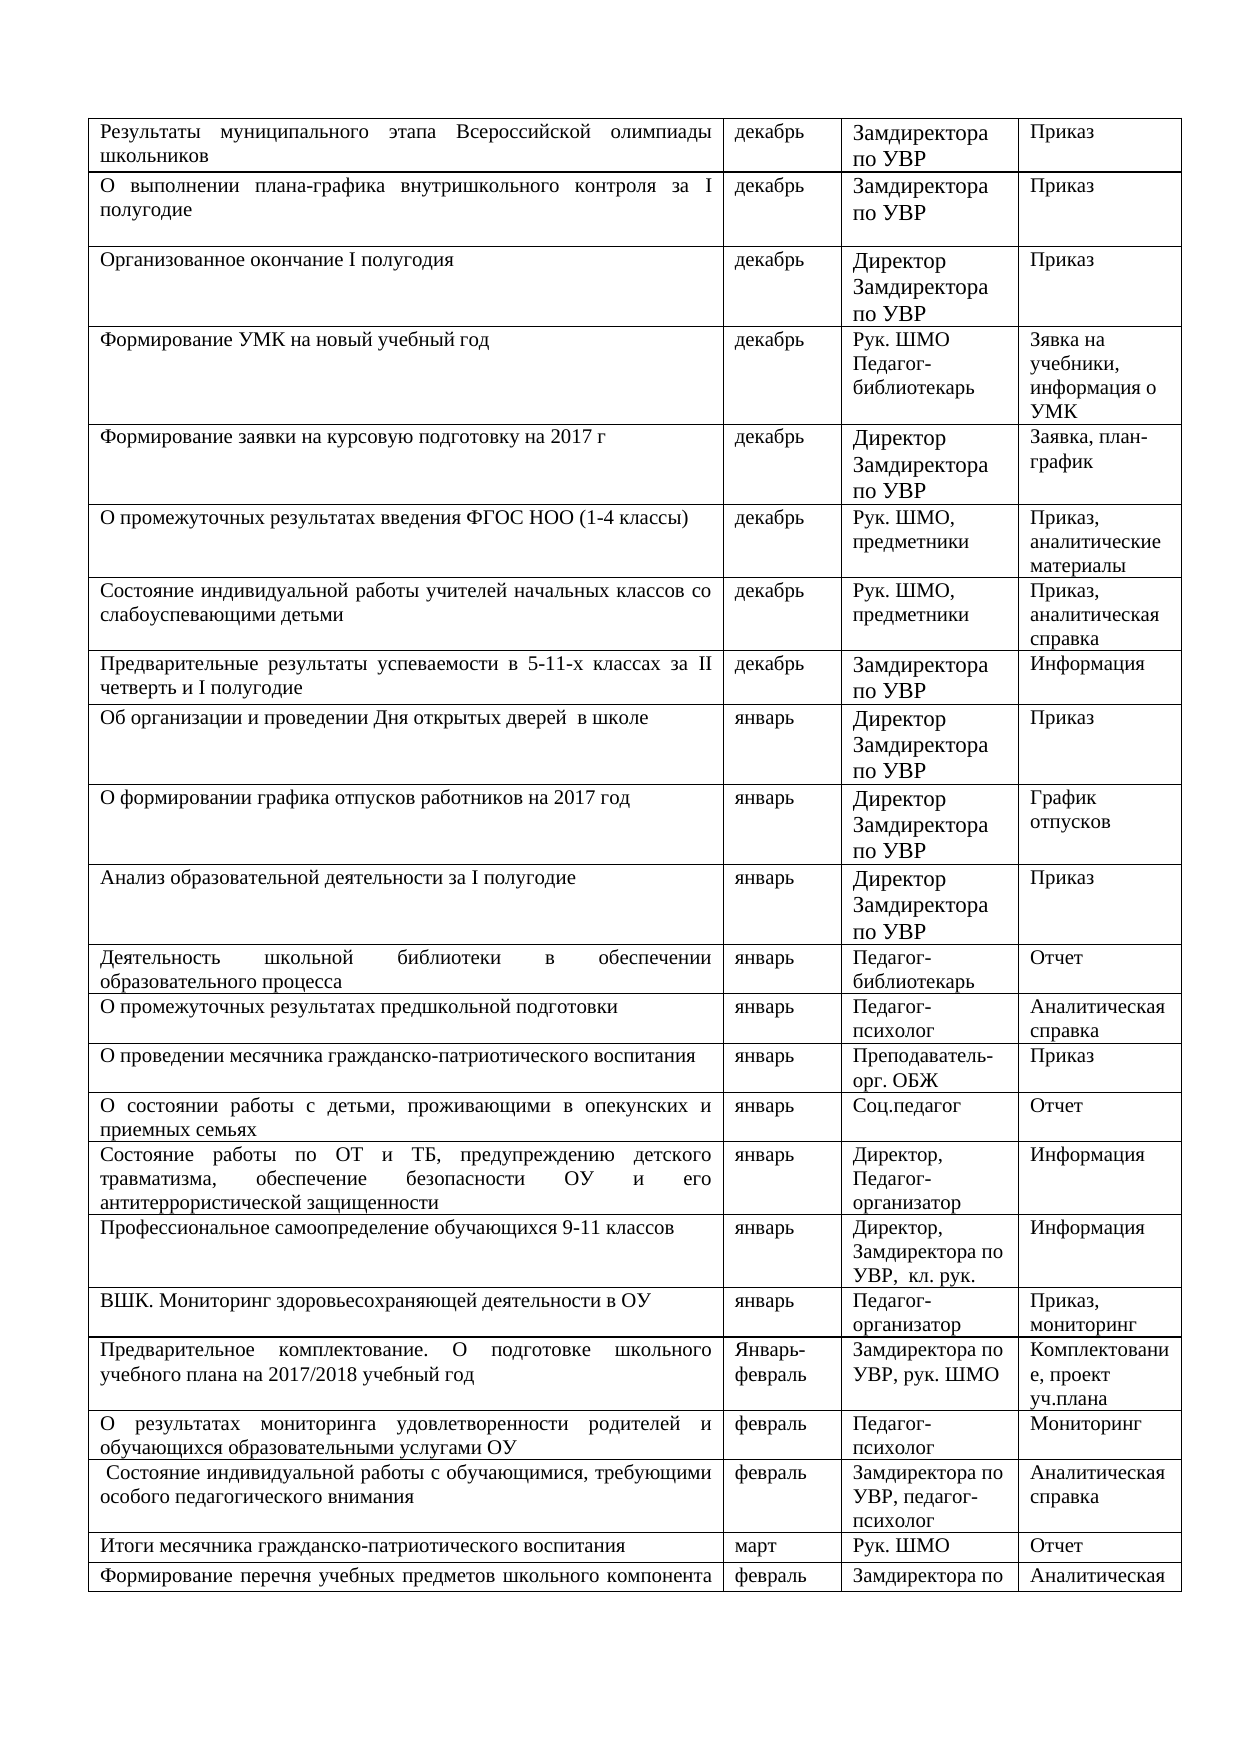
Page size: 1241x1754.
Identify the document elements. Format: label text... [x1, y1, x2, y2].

table_cell Приказ [1019, 119, 1181, 171]
table_cell январь [724, 1215, 841, 1287]
table_cell График отпусков [1019, 785, 1181, 864]
table_cell Рук. ШМО, предметники [842, 578, 1018, 650]
table_cell Формирование заявки на курсовую подготовку на 2017 г [89, 425, 723, 503]
table_cell январь [724, 1093, 841, 1141]
table_cell Директор Замдиректора по УВР [842, 785, 1018, 864]
table_cell Аналитическая справка [1019, 1460, 1181, 1532]
table_cell ВШК. Мониторинг здоровьесохраняющей деятельности в ОУ [89, 1288, 723, 1336]
table_cell Информация [1019, 1142, 1181, 1214]
table_cell Рук. ШМО [842, 1533, 1018, 1562]
table_cell февраль [724, 1563, 841, 1591]
table_cell декабрь [724, 505, 841, 577]
table_cell Приказ [1019, 1044, 1181, 1092]
table_cell январь [724, 785, 841, 864]
table_cell Организованное окончание I полугодия [89, 247, 723, 326]
table_cell январь [724, 705, 841, 784]
table_cell Результаты муниципального этапа Всероссийской олимпиады школьников [89, 119, 723, 171]
table_cell Замдиректора по УВР [842, 651, 1018, 704]
table_cell Преподаватель-орг. ОБЖ [842, 1044, 1018, 1092]
table_cell декабрь [724, 247, 841, 326]
table_cell Отчет [1019, 1093, 1181, 1141]
table_cell Приказ, аналитические материалы [1019, 505, 1181, 577]
table_cell Заявка, план-график [1019, 425, 1181, 503]
table_cell Приказ [1019, 247, 1181, 326]
table_cell декабрь [724, 651, 841, 704]
table_cell О выполнении плана-графика внутришкольного контроля за I полугодие [89, 173, 723, 246]
table_cell О промежуточных результатах предшкольной подготовки [89, 994, 723, 1042]
table_cell декабрь [724, 173, 841, 246]
table_cell Педагог-организатор [842, 1288, 1018, 1336]
table_cell Приказ [1019, 865, 1181, 944]
table_cell март [724, 1533, 841, 1562]
table_cell январь [724, 994, 841, 1042]
table_cell Замдиректора по УВР [842, 173, 1018, 246]
table_cell Анализ образовательной деятельности за I полугодие [89, 865, 723, 944]
table_cell Замдиректора по УВР [842, 1563, 1018, 1591]
table_cell Мониторинг [1019, 1411, 1181, 1459]
table_cell Замдиректора по УВР [842, 119, 1018, 171]
table_cell декабрь [724, 327, 841, 423]
table_cell Зявка на учебники, информация о УМК [1019, 327, 1181, 423]
table_cell Состояние работы по ОТ и ТБ, предупреждению детского травматизма, обеспечение безопасности ОУ и его антитеррористической защищенности [89, 1142, 723, 1214]
table_cell Директор Замдиректора по УВР [842, 705, 1018, 784]
table_cell О проведении месячника гражданско-патриотического воспитания [89, 1044, 723, 1092]
table_cell Информация [1019, 651, 1181, 704]
table_cell Директор Замдиректора по УВР [842, 865, 1018, 944]
table_cell январь [724, 945, 841, 993]
table_cell декабрь [724, 425, 841, 503]
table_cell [1019, 1563, 1181, 1591]
table_cell декабрь [724, 119, 841, 171]
table_cell Предварительное комплектование. О подготовке школьного учебного плана на 2017/2018 учебный год [89, 1338, 723, 1409]
table_cell Приказ, аналитическая справка [1019, 578, 1181, 650]
table_cell Приказ [1019, 173, 1181, 246]
table_cell Отчет [1019, 1533, 1181, 1562]
table_cell Директор Замдиректора по УВР [842, 247, 1018, 326]
table_cell О результатах мониторинга удовлетворенности родителей и обучающихся образовательными услугами ОУ [89, 1411, 723, 1459]
table_cell Деятельность школьной библиотеки в обеспечении образовательного процесса [89, 945, 723, 993]
table_cell Замдиректора по УВР, педагог-психолог [842, 1460, 1018, 1532]
table_cell Директор, Педагог-организатор [842, 1142, 1018, 1214]
table_cell Педагог-библиотекарь [842, 945, 1018, 993]
table_cell Январь-февраль [724, 1338, 841, 1409]
table_cell Комплектование, проект уч.плана [1019, 1338, 1181, 1409]
table_cell Рук. ШМО, предметники [842, 505, 1018, 577]
table_cell январь [724, 1288, 841, 1336]
table_cell февраль [724, 1460, 841, 1532]
table_cell Отчет [1019, 945, 1181, 993]
table_cell Замдиректора по УВР, рук. ШМО [842, 1338, 1018, 1409]
table_cell январь [724, 1044, 841, 1092]
table_cell Рук. ШМО Педагог-библиотекарь [842, 327, 1018, 423]
table_cell Приказ, мониторинг [1019, 1288, 1181, 1336]
table_cell январь [724, 1142, 841, 1214]
table_cell Педагог-психолог [842, 994, 1018, 1042]
table_cell О состоянии работы с детьми, проживающими в опекунских и приемных семьях [89, 1093, 723, 1141]
table_cell Приказ [1019, 705, 1181, 784]
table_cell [89, 1563, 723, 1591]
table_cell Формирование УМК на новый учебный год [89, 327, 723, 423]
table_cell февраль [724, 1411, 841, 1459]
table_cell Соц.педагог [842, 1093, 1018, 1141]
table_cell Состояние индивидуальной работы с обучающимися, требующими особого педагогического внимания [89, 1460, 723, 1532]
table_cell декабрь [724, 578, 841, 650]
table_cell Профессиональное самоопределение обучающихся 9-11 классов [89, 1215, 723, 1287]
table_cell О формировании графика отпусков работников на 2017 год [89, 785, 723, 864]
table_cell Аналитическая справка [1019, 994, 1181, 1042]
table_cell Директор Замдиректора по УВР [842, 425, 1018, 503]
table_cell январь [724, 865, 841, 944]
table_cell Предварительные результаты успеваемости в 5-11-х классах за II четверть и I полугодие [89, 651, 723, 704]
table_cell Итоги месячника гражданско-патриотического воспитания [89, 1533, 723, 1562]
table_cell Директор, Замдиректора по УВР, кл. рук. [842, 1215, 1018, 1287]
table_cell Состояние индивидуальной работы учителей начальных классов со слабоуспевающими детьми [89, 578, 723, 650]
table_cell Об организации и проведении Дня открытых дверей в школе [89, 705, 723, 784]
table_cell О промежуточных результатах введения ФГОС НОО (1-4 классы) [89, 505, 723, 577]
table_cell Информация [1019, 1215, 1181, 1287]
table_cell Педагог-психолог [842, 1411, 1018, 1459]
